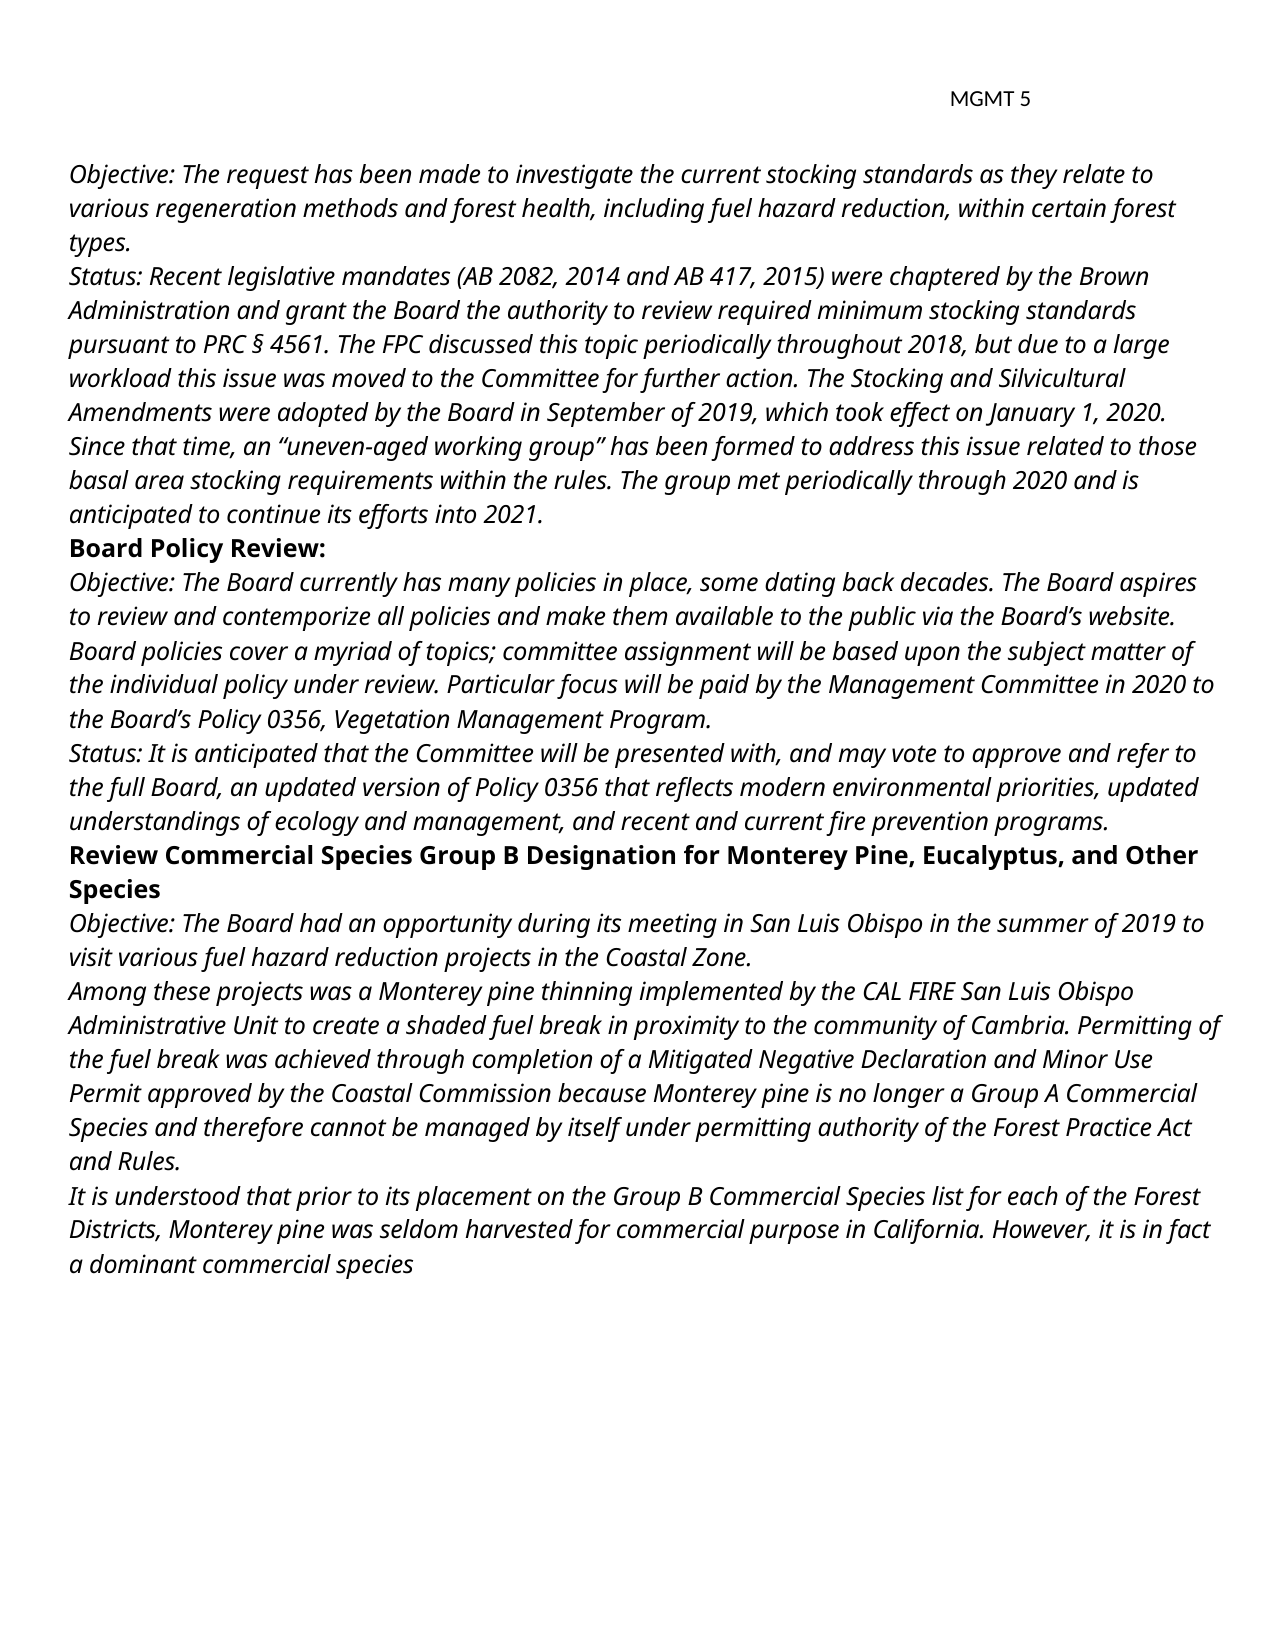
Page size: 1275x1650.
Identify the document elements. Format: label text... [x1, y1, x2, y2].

text Among these projects was a Monterey pine thinning implemented by the CAL FIRE San Luis Obispo Administrative Unit to create a shaded fuel break in proximity to the community of Cambria. Permitting of the fuel break was achieved through completion of a Mitigated Negative Declaration and Minor Use Permit approved by the Coastal Commission because Monterey pine is no longer a Group A Commercial Species and therefore cannot be managed by itself under permitting authority of the Forest Practice Act and Rules. [69, 974, 1225, 1178]
text Objective: The request has been made to investigate the current stocking standards as they relate to various regeneration methods and forest health, including fuel hazard reduction, within certain forest types. [69, 156, 1225, 258]
subtitle Board Policy Review: [69, 531, 1225, 565]
subtitle Review Commercial Species Group B Designation for Monterey Pine, Eucalyptus, and Other Species [69, 837, 1225, 906]
text Objective: The Board had an opportunity during its meeting in San Luis Obispo in the summer of 2019 to visit various fuel hazard reduction projects in the Coastal Zone. [69, 906, 1225, 974]
text Status: Recent legislative mandates (AB 2082, 2014 and AB 417, 2015) were chaptered by the Brown Administration and grant the Board the authority to review required minimum stocking standards pursuant to PRC § 4561. The FPC discussed this topic periodically throughout 2018, but due to a large workload this issue was moved to the Committee for further action. The Stocking and Silvicultural Amendments were adopted by the Board in September of 2019, which took effect on January 1, 2020. Since that time, an “uneven-aged working group” has been formed to address this issue related to those basal area stocking requirements within the rules. The group met periodically through 2020 and is anticipated to continue its efforts into 2021. [69, 258, 1225, 531]
text Status: It is anticipated that the Committee will be presented with, and may vote to approve and refer to the full Board, an updated version of Policy 0356 that reflects modern environmental priorities, updated understandings of ecology and management, and recent and current fire prevention programs. [69, 735, 1225, 837]
text Objective: The Board currently has many policies in place, some dating back decades. The Board aspires to review and contemporize all policies and make them available to the public via the Board’s website. Board policies cover a myriad of topics; committee assignment will be based upon the subject matter of the individual policy under review. Particular focus will be paid by the Management Committee in 2020 to the Board’s Policy 0356, Vegetation Management Program. [69, 565, 1225, 735]
text It is understood that prior to its placement on the Group B Commercial Species list for each of the Forest Districts, Monterey pine was seldom harvested for commercial purpose in California. However, it is in fact a dominant commercial species [69, 1178, 1225, 1280]
